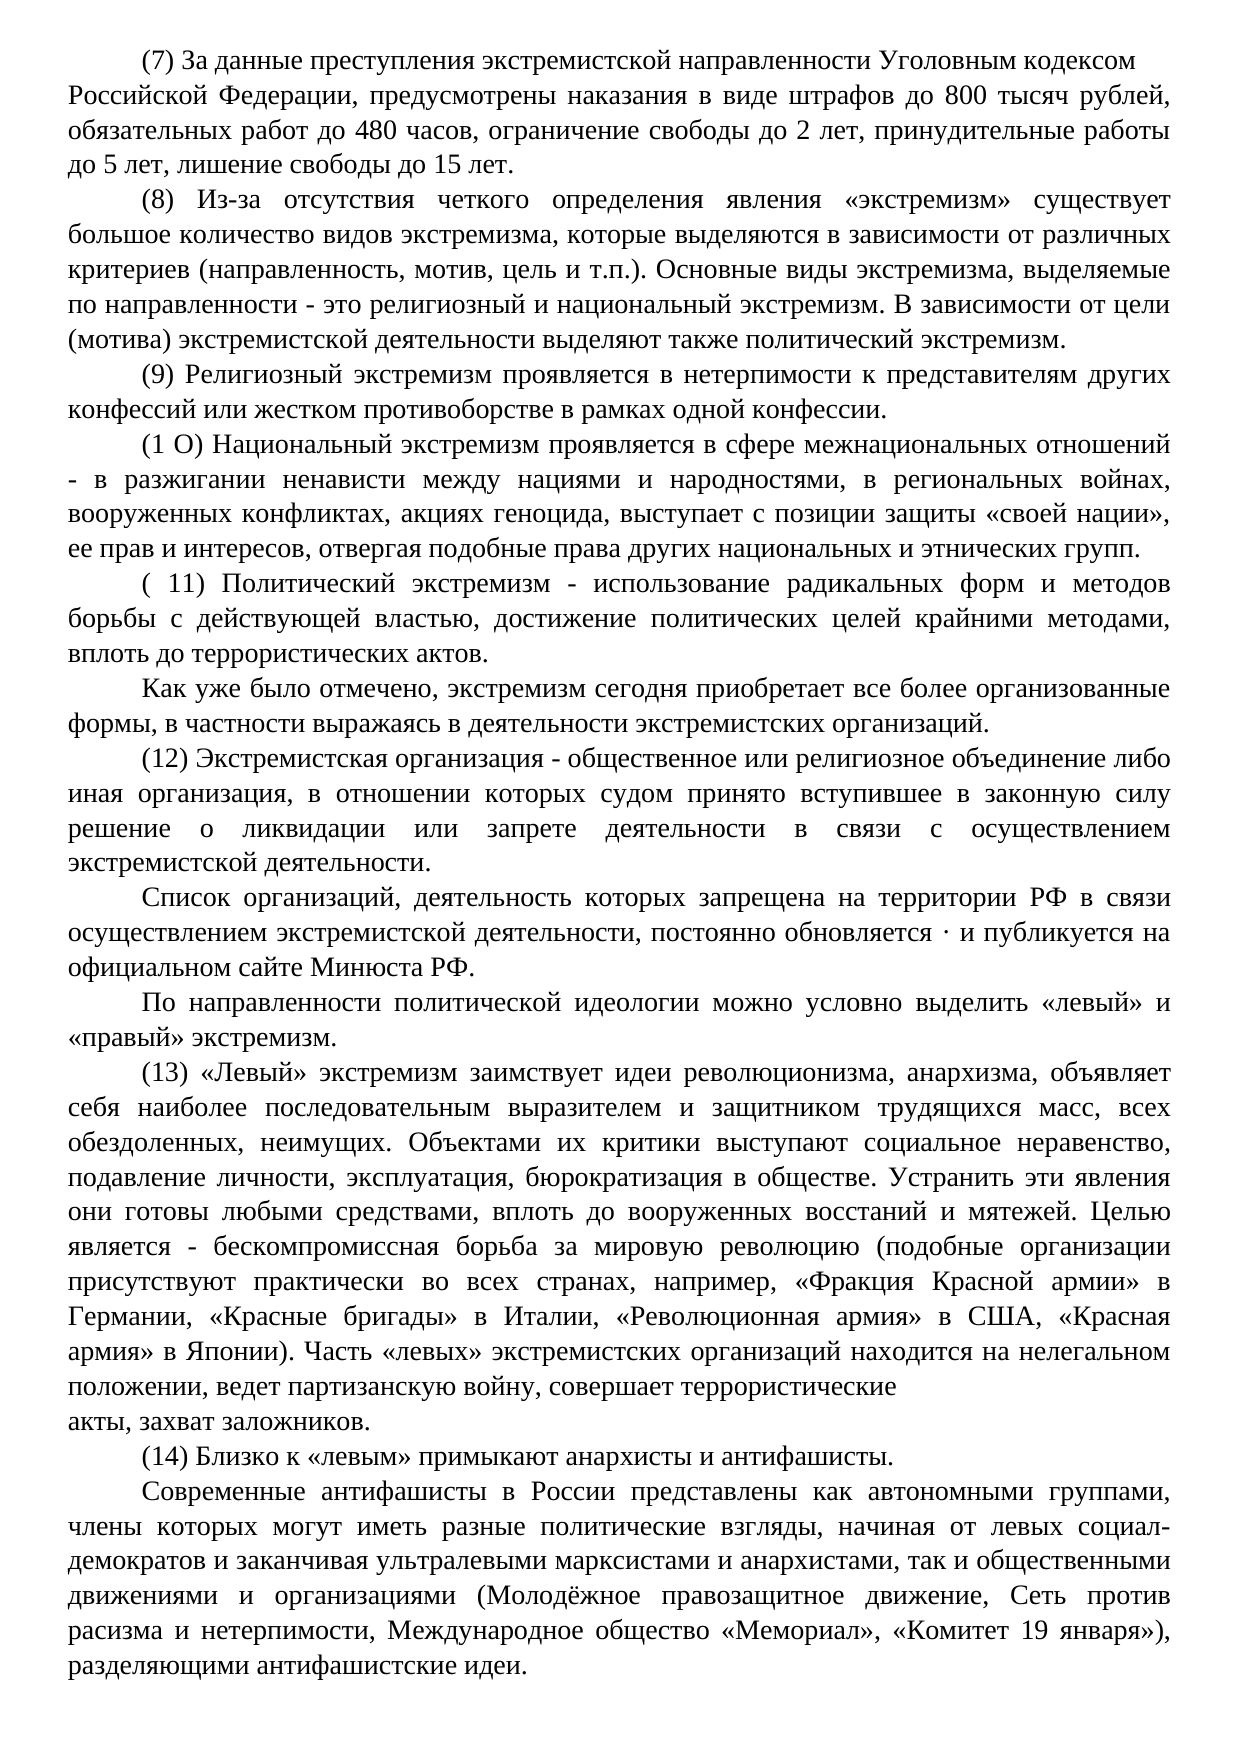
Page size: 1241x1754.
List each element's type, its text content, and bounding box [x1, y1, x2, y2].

text Как уже было отмечено, экстремизм сегодня приобретает все более организованные формы, в частности выражаясь в деятельности экстремистских организаций. [68, 671, 1172, 738]
text Список организаций, деятельность которых запрещена на территории РФ в связи осуществлением экстремистской деятельности, постоянно обновляется · и публикуется на официальном сайте Минюста РФ. [68, 880, 1172, 983]
text (13) «Левый» экстремизм заимствует идеи революционизма, анархизма, объявляет себя наиболее последовательным выразителем и защитником трудящихся масс, всех обездоленных, неимущих. Объектами их критики выступают социальное неравенство, подавление личности, эксплуатация, бюрократизация в обществе. Устранить эти явления они готовы любыми средствами, вплоть до вооруженных восстаний и мятежей. Целью является - бескомпромиссная борьба за мировую революцию (подобные организации присутствуют практически во всех странах, например, «Фракция Красной армии» в Германии, «Красные бригады» в Италии, «Революционная армия» в США, «Красная армия» в Японии). Часть «левых» экстремистских организаций находится на нелегальном положении, ведет партизанскую войну, совершает террористические [68, 1055, 1172, 1401]
text (14) Близко к «левым» примыкают анархисты и антифашисты. [68, 1439, 1172, 1471]
text (12) Экстремистская организация - общественное или религиозное объединение либо иная организация, в отношении которых судом принято вступившее в законную силу решение о ликвидации или запрете деятельности в связи с осуществлением экстремистской деятельности. [68, 741, 1172, 878]
text (1 О) Национальный экстремизм проявляется в сфере межнациональных отношений - в разжигании ненависти между нациями и народностями, в региональных войнах, вооруженных конфликтах, акциях геноцида, выступает с позиции защиты «своей нации», ее прав и интересов, отвергая подобные права других национальных и этнических групп. [68, 427, 1172, 564]
text По направленности политической идеологии можно условно выделить «левый» и «правый» экстремизм. [68, 985, 1172, 1052]
text акты, захват заложников. [68, 1404, 1172, 1436]
text (8) Из-за отсутствия четкого определения явления «экстремизм» существует большое количество видов экстремизма, которые выделяются в зависимости от различных критериев (направленность, мотив, цель и т.п.). Основные виды экстремизма, выделяемые по направленности - это религиозный и национальный экстремизм. В зависимости от цели (мотива) экстремистской деятельности выделяют также политический экстремизм. [68, 182, 1172, 354]
text ( 11) Политический экстремизм - использование радикальных форм и методов борьбы с действующей властью, достижение политических целей крайними методами, вплоть до террористических актов. [68, 566, 1172, 668]
text (7) За данные преступления экстремистской направленности Уголовным кодексом [68, 43, 1172, 75]
text Российской Федерации, предусмотрены наказания в виде штрафов до 800 тысяч рублей, обязательных работ до 480 часов, ограничение свободы до 2 лет, принудительные работы до 5 лет, лишение свободы до 15 лет. [68, 78, 1172, 180]
text (9) Религиозный экстремизм проявляется в нетерпимости к представителям других конфессий или жестком противоборстве в рамках одной конфессии. [68, 357, 1172, 424]
text Современные антифашисты в России представлены как автономными группами, члены которых могут иметь разные политические взгляды, начиная от левых социал- демократов и заканчивая ультралевыми марксистами и анархистами, так и общественными движениями и организациями (Молодёжное правозащитное движение, Сеть против расизма и нетерпимости, Международное общество «Мемориал», «Комитет 19 января»), разделяющими антифашистские идеи. [68, 1474, 1172, 1681]
